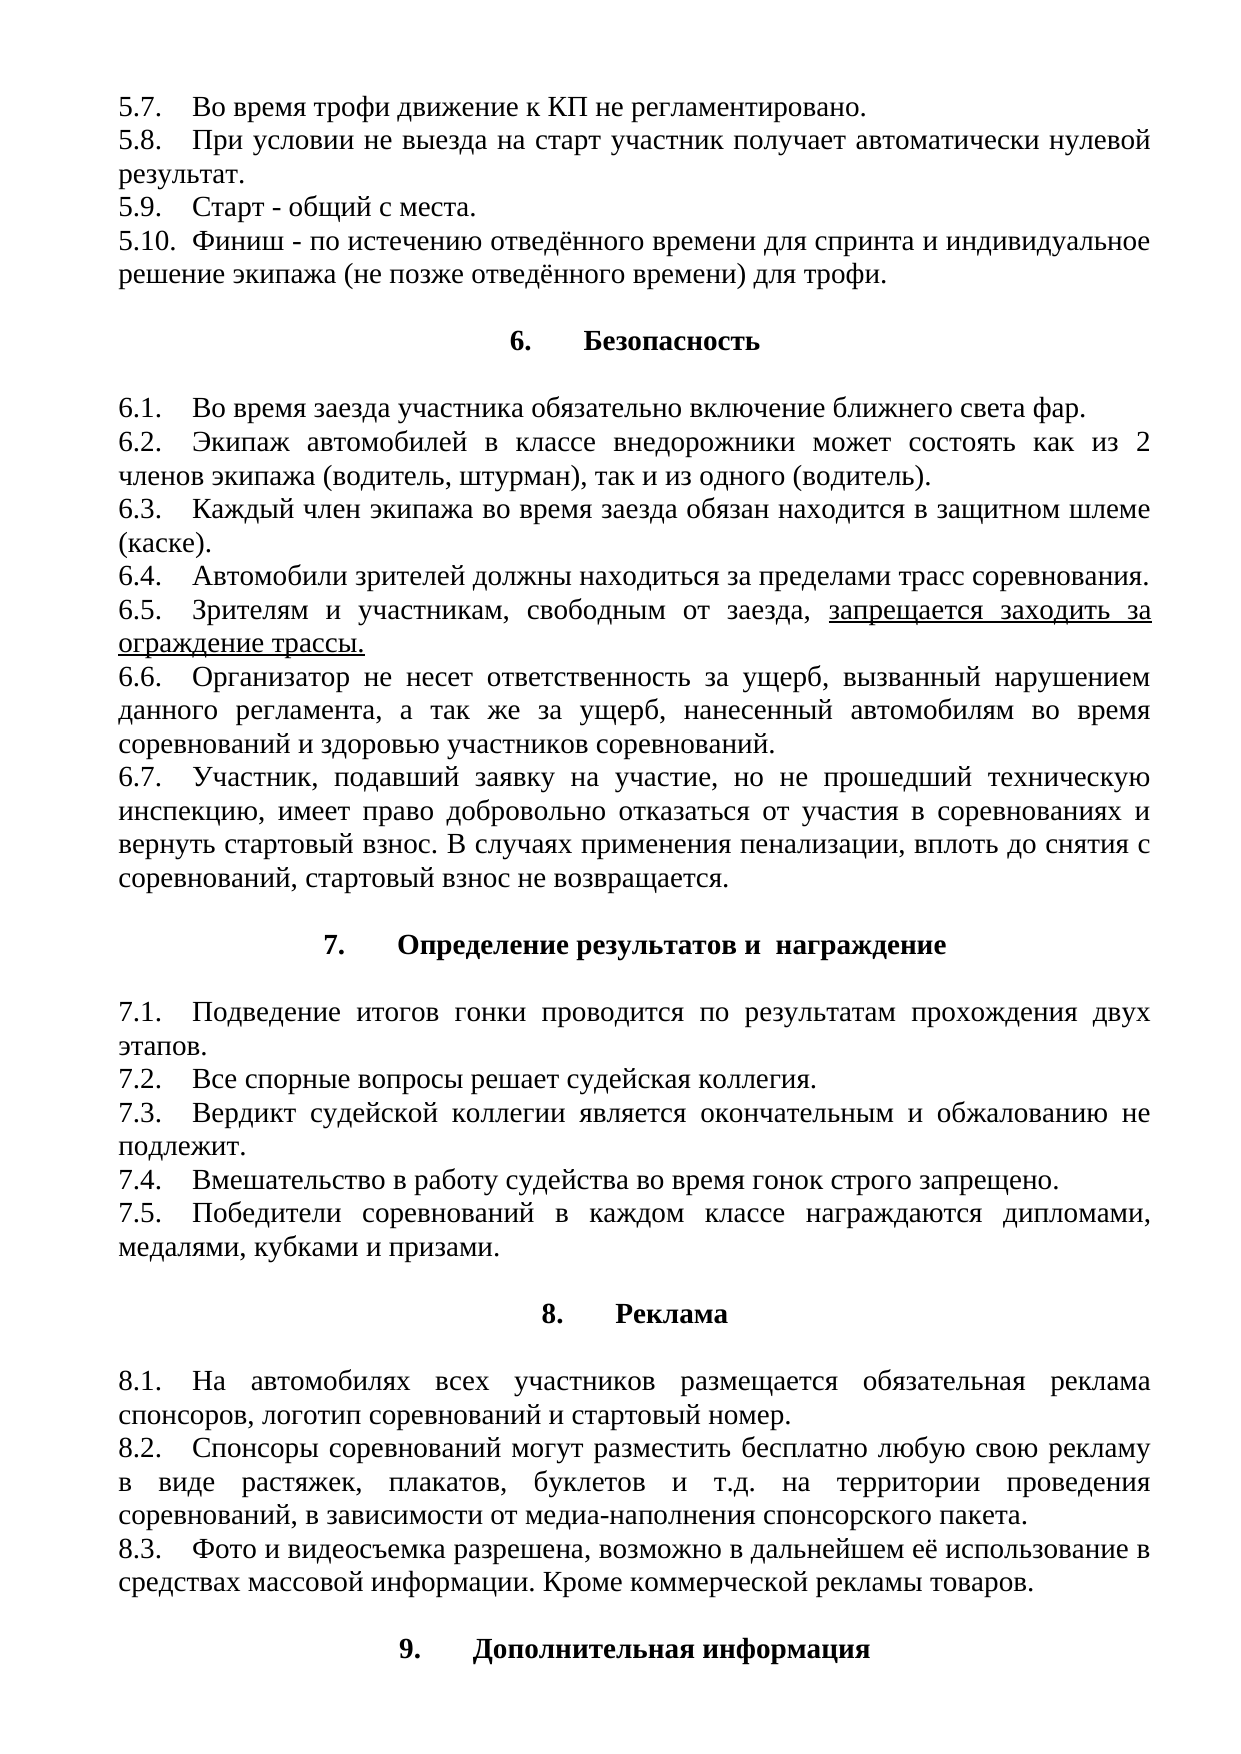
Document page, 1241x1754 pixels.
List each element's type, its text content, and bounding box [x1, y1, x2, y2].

list На автомобилях всех участников размещается обязательная реклама спонсоров, логотип соревнований и стартовый номер. [118, 1363, 1152, 1430]
list Фото и видеосъемка разрешена, возможно в дальнейшем её использование в средствах массовой информации. Кроме коммерческой рекламы товаров. [118, 1531, 1152, 1598]
list Каждый член экипажа во время заезда обязан находится в защитном шлеме (каске). [118, 491, 1152, 558]
list Во время заезда участника обязательно включение ближнего света фар. [118, 391, 1152, 424]
list Во время трофи движение к КП не регламентировано. [118, 89, 1152, 122]
list Участник, подавший заявку на участие, но не прошедший техническую инспекцию, имеет право добровольно отказаться от участия в соревнованиях и вернуть стартовый взнос. В случаях применения пенализации, вплоть до снятия с соревнований, стартовый взнос не возвращается. [118, 759, 1152, 894]
list Зрителям и участникам, свободным от заезда, запрещается заходить за ограждение трассы. [118, 592, 1152, 659]
list Безопасность [118, 323, 1152, 357]
list Все спорные вопросы решает судейская коллегия. [118, 1061, 1152, 1095]
list Определение результатов и награждение [118, 927, 1152, 961]
list Спонсоры соревнований могут разместить бесплатно любую свою рекламу в виде растяжек, плакатов, буклетов и т.д. на территории проведения соревнований, в зависимости от медиа-наполнения спонсорского пакета. [118, 1430, 1152, 1531]
list Автомобили зрителей должны находиться за пределами трасс соревнования. [118, 558, 1152, 592]
list Победители соревнований в каждом классе награждаются дипломами, медалями, кубками и призами. [118, 1196, 1152, 1263]
list Финиш - по истечению отведённого времени для спринта и индивидуальное решение экипажа (не позже отведённого времени) для трофи. [118, 223, 1152, 290]
list Организатор не несет ответственность за ущерб, вызванный нарушением данного регламента, а так же за ущерб, нанесенный автомобилям во время соревнований и здоровью участников соревнований. [118, 659, 1152, 759]
list Вердикт судейской коллегии является окончательным и обжалованию не подлежит. [118, 1095, 1152, 1162]
list Подведение итогов гонки проводится по результатам прохождения двух этапов. [118, 994, 1152, 1061]
list Старт - общий с места. [118, 189, 1152, 223]
list Экипаж автомобилей в классе внедорожники может состоять как из 2 членов экипажа (водитель, штурман), так и из одного (водитель). [118, 424, 1152, 491]
list Реклама [118, 1296, 1152, 1330]
list При условии не выезда на старт участник получает автоматически нулевой результат. [118, 122, 1152, 189]
list Дополнительная информация [118, 1632, 1152, 1665]
list Вмешательство в работу судейства во время гонок строго запрещено. [118, 1162, 1152, 1196]
